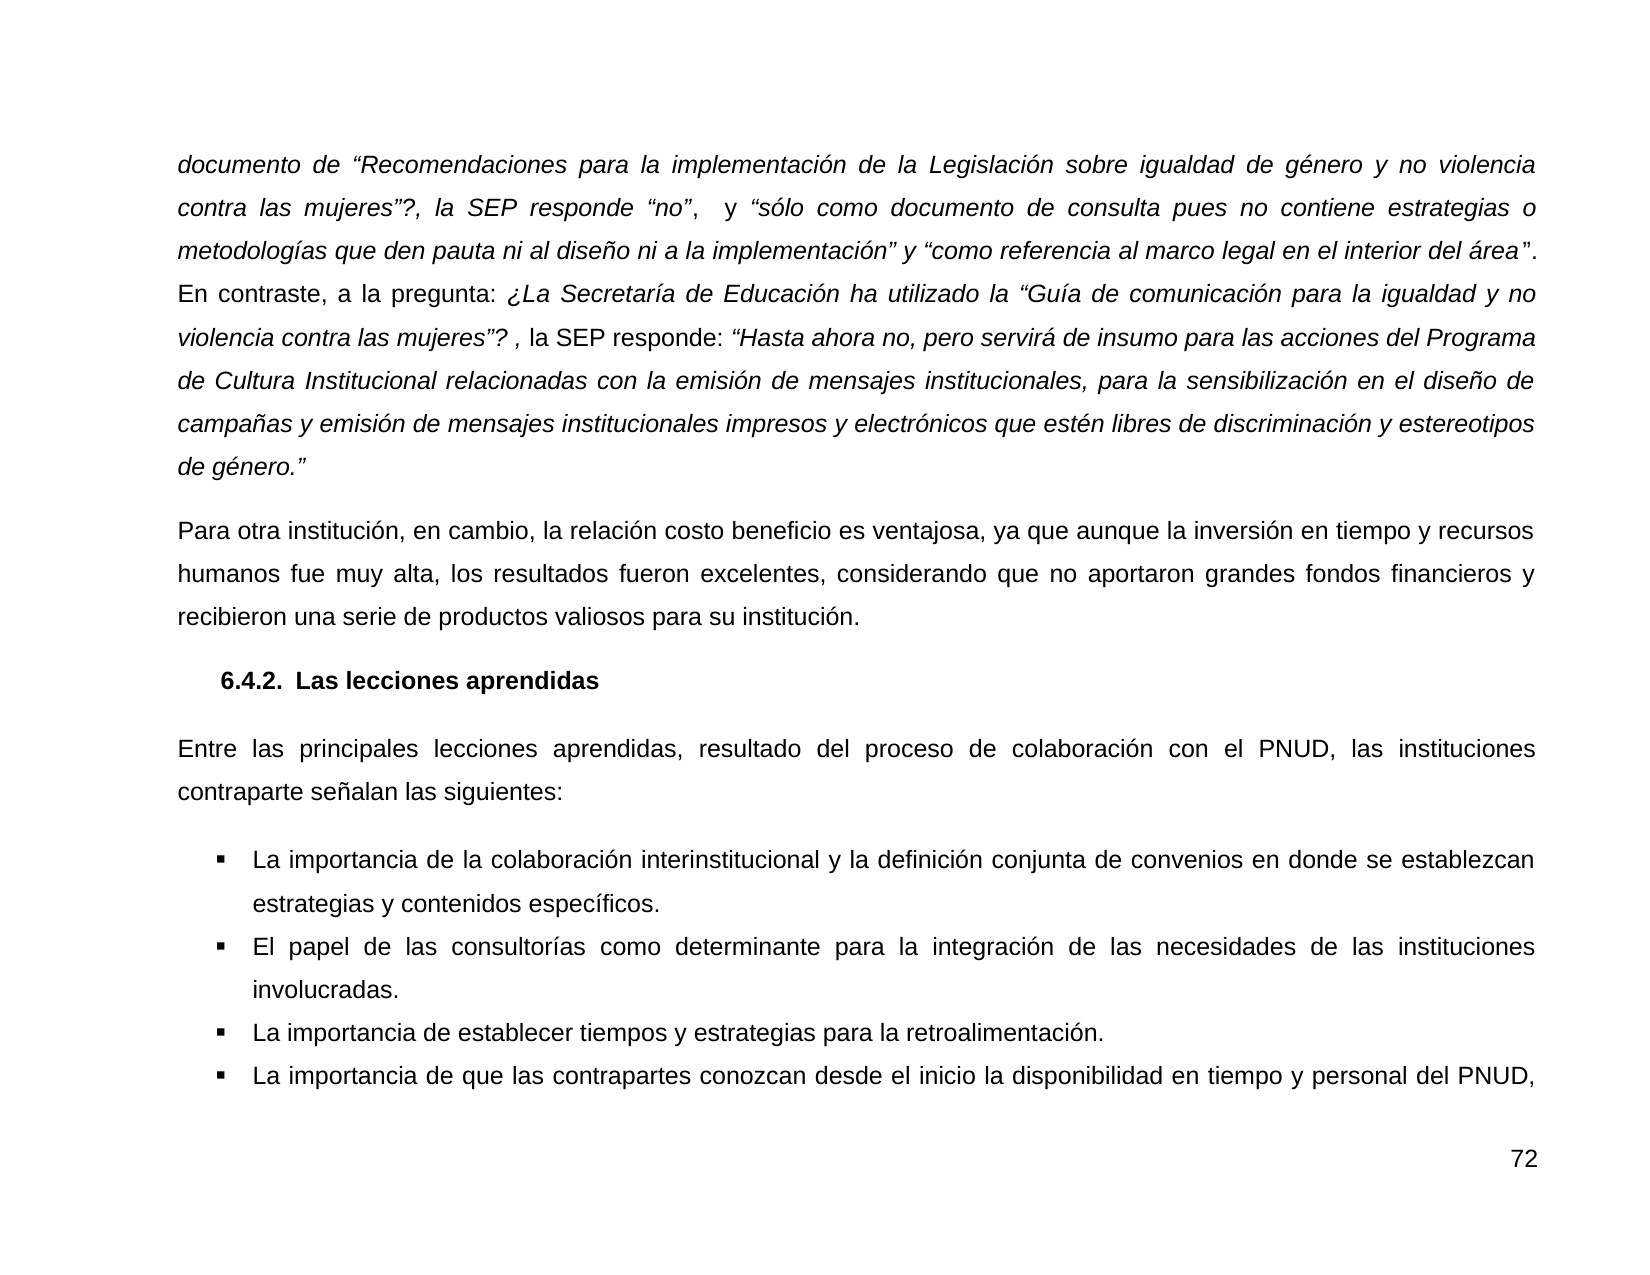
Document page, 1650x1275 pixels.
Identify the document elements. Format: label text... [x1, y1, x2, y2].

list La importancia de la colaboración interinstitucional y la definición conjunta de convenios en donde se establezcan estrategias y contenidos específicos. [215, 845, 1538, 917]
list El papel de las consultorías como determinante para la integración de las necesidades de las instituciones involucradas. [215, 932, 1538, 1004]
text Para otra institución, en cambio, la relación costo beneficio es ventajosa, ya que aunque la inversión en tiempo y recursos humanos fue muy alta, los resultados fueron excelentes, considerando que no aportaron grandes fondos financieros y recibieron una serie de productos valiosos para su institución. [177, 516, 1538, 631]
subtitle Las lecciones aprendidas [220, 666, 1538, 695]
text Entre las principales lecciones aprendidas, resultado del proceso de colaboración con el PNUD, las instituciones contraparte señalan las siguientes: [177, 734, 1538, 806]
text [177, 150, 1538, 481]
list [215, 1061, 1538, 1090]
list La importancia de establecer tiempos y estrategias para la retroalimentación. [215, 1018, 1538, 1047]
